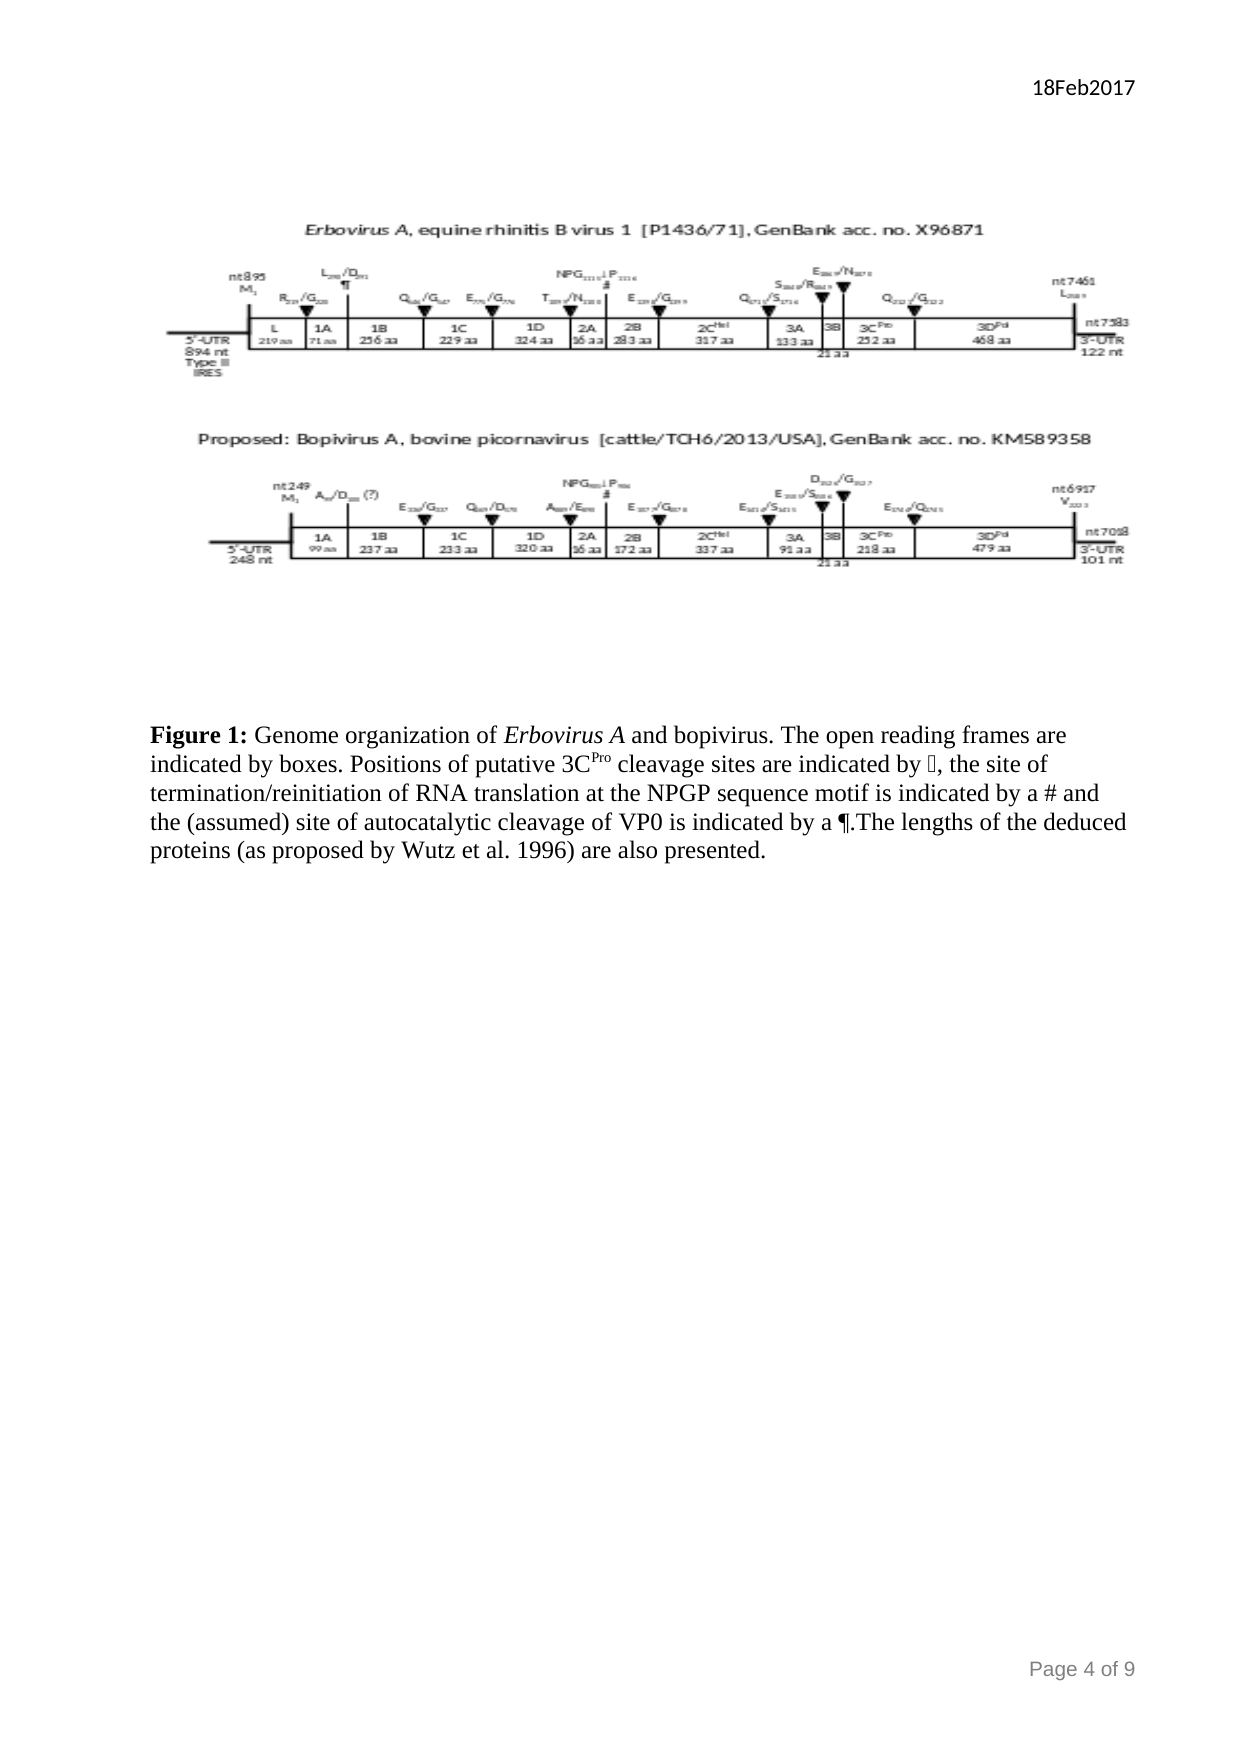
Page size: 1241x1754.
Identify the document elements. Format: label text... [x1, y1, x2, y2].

text Figure 1: Genome organization of Erbovirus A and bopivirus. The open reading frames are indicated by boxes. Positions of putative 3CPro cleavage sites are indicated by , the site of termination/reinitiation of RNA translation at the NPGP sequence motif is indicated by a # and the (assumed) site of autocatalytic cleavage of VP0 is indicated by a ¶.The lengths of the deduced proteins (as proposed by Wutz et al. 1996) are also presented. [150, 721, 1135, 864]
